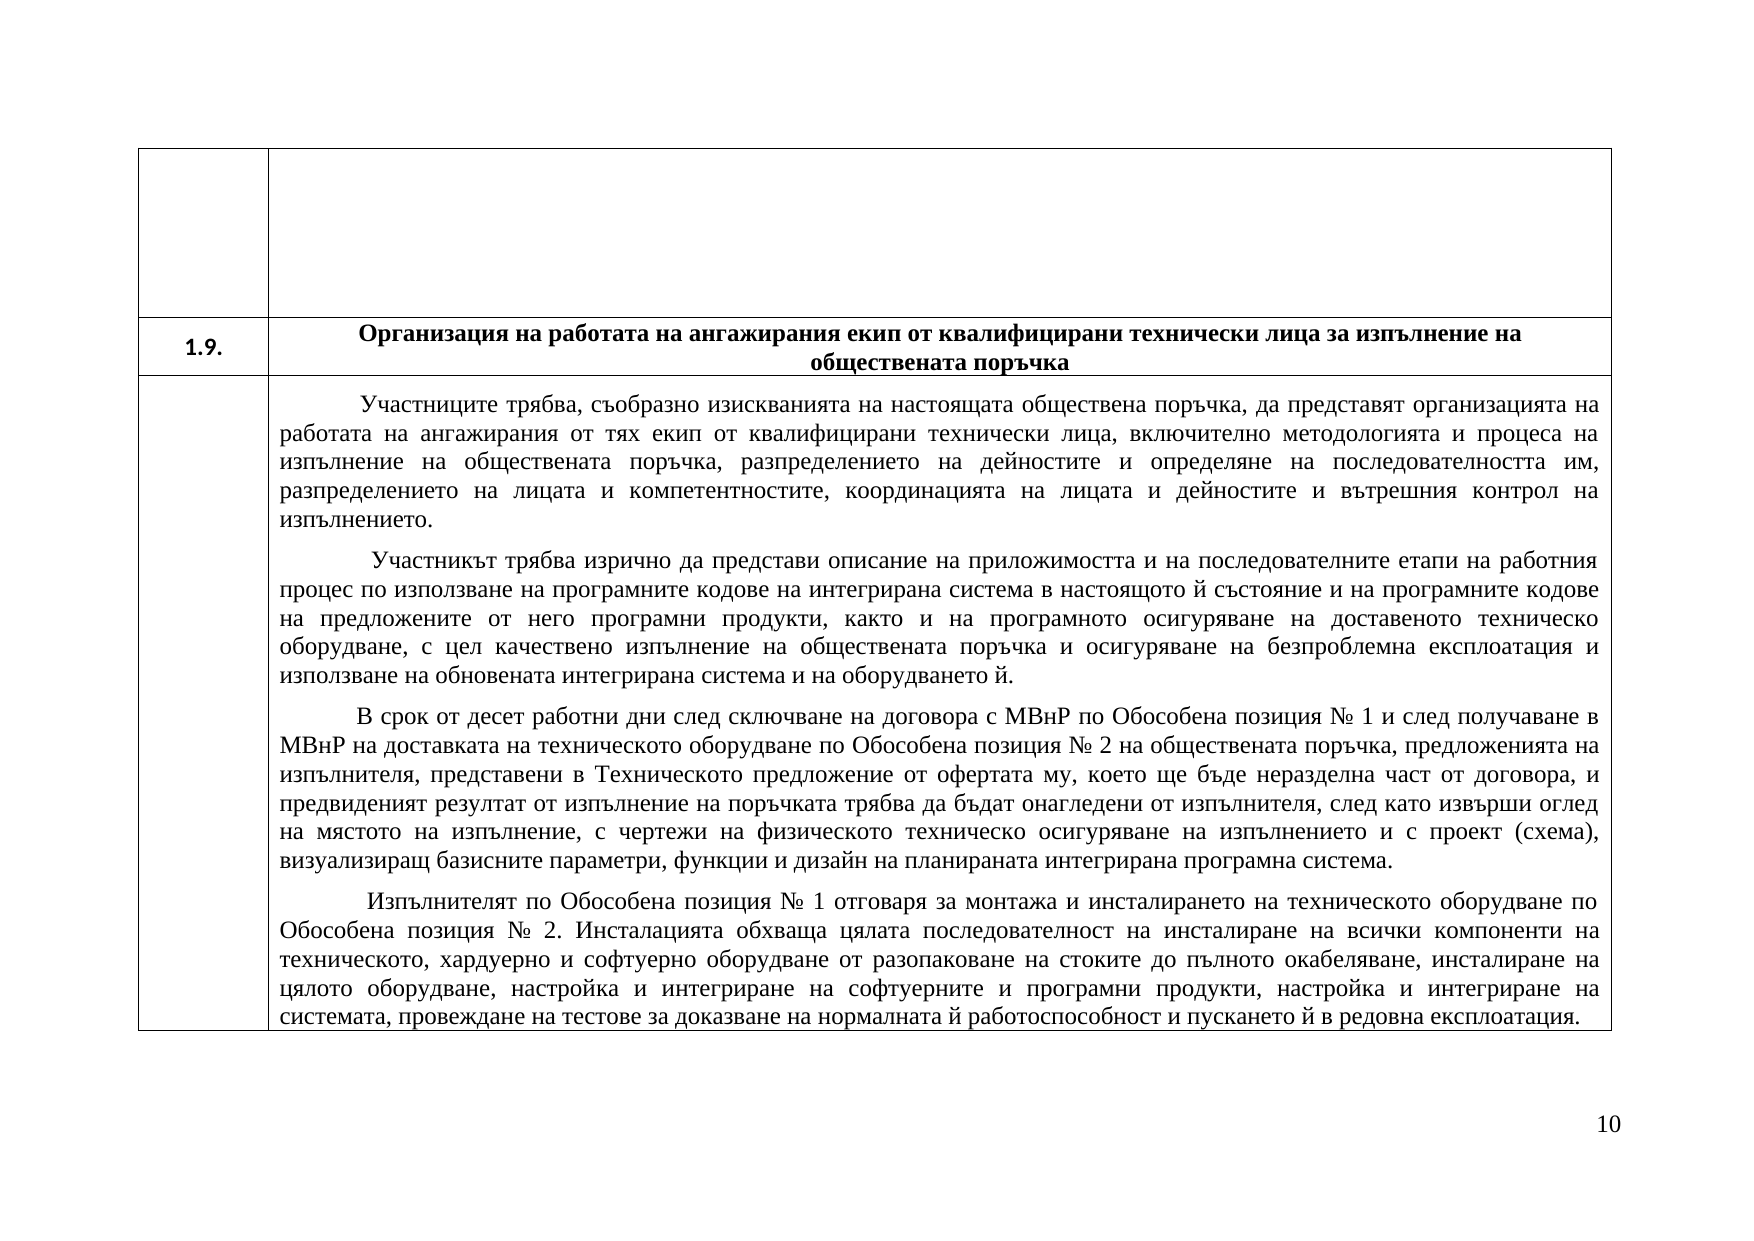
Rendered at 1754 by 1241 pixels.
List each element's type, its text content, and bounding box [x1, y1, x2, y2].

table_cell Организация на работата на ангажирания екип от квалифицирани технически лица за изпълнение на обществената поръчка [269, 318, 1611, 375]
table_cell [139, 149, 268, 317]
table_cell [139, 376, 268, 1030]
table_cell 1.9. [139, 318, 268, 375]
table_cell [269, 149, 1611, 317]
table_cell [269, 376, 1611, 1030]
